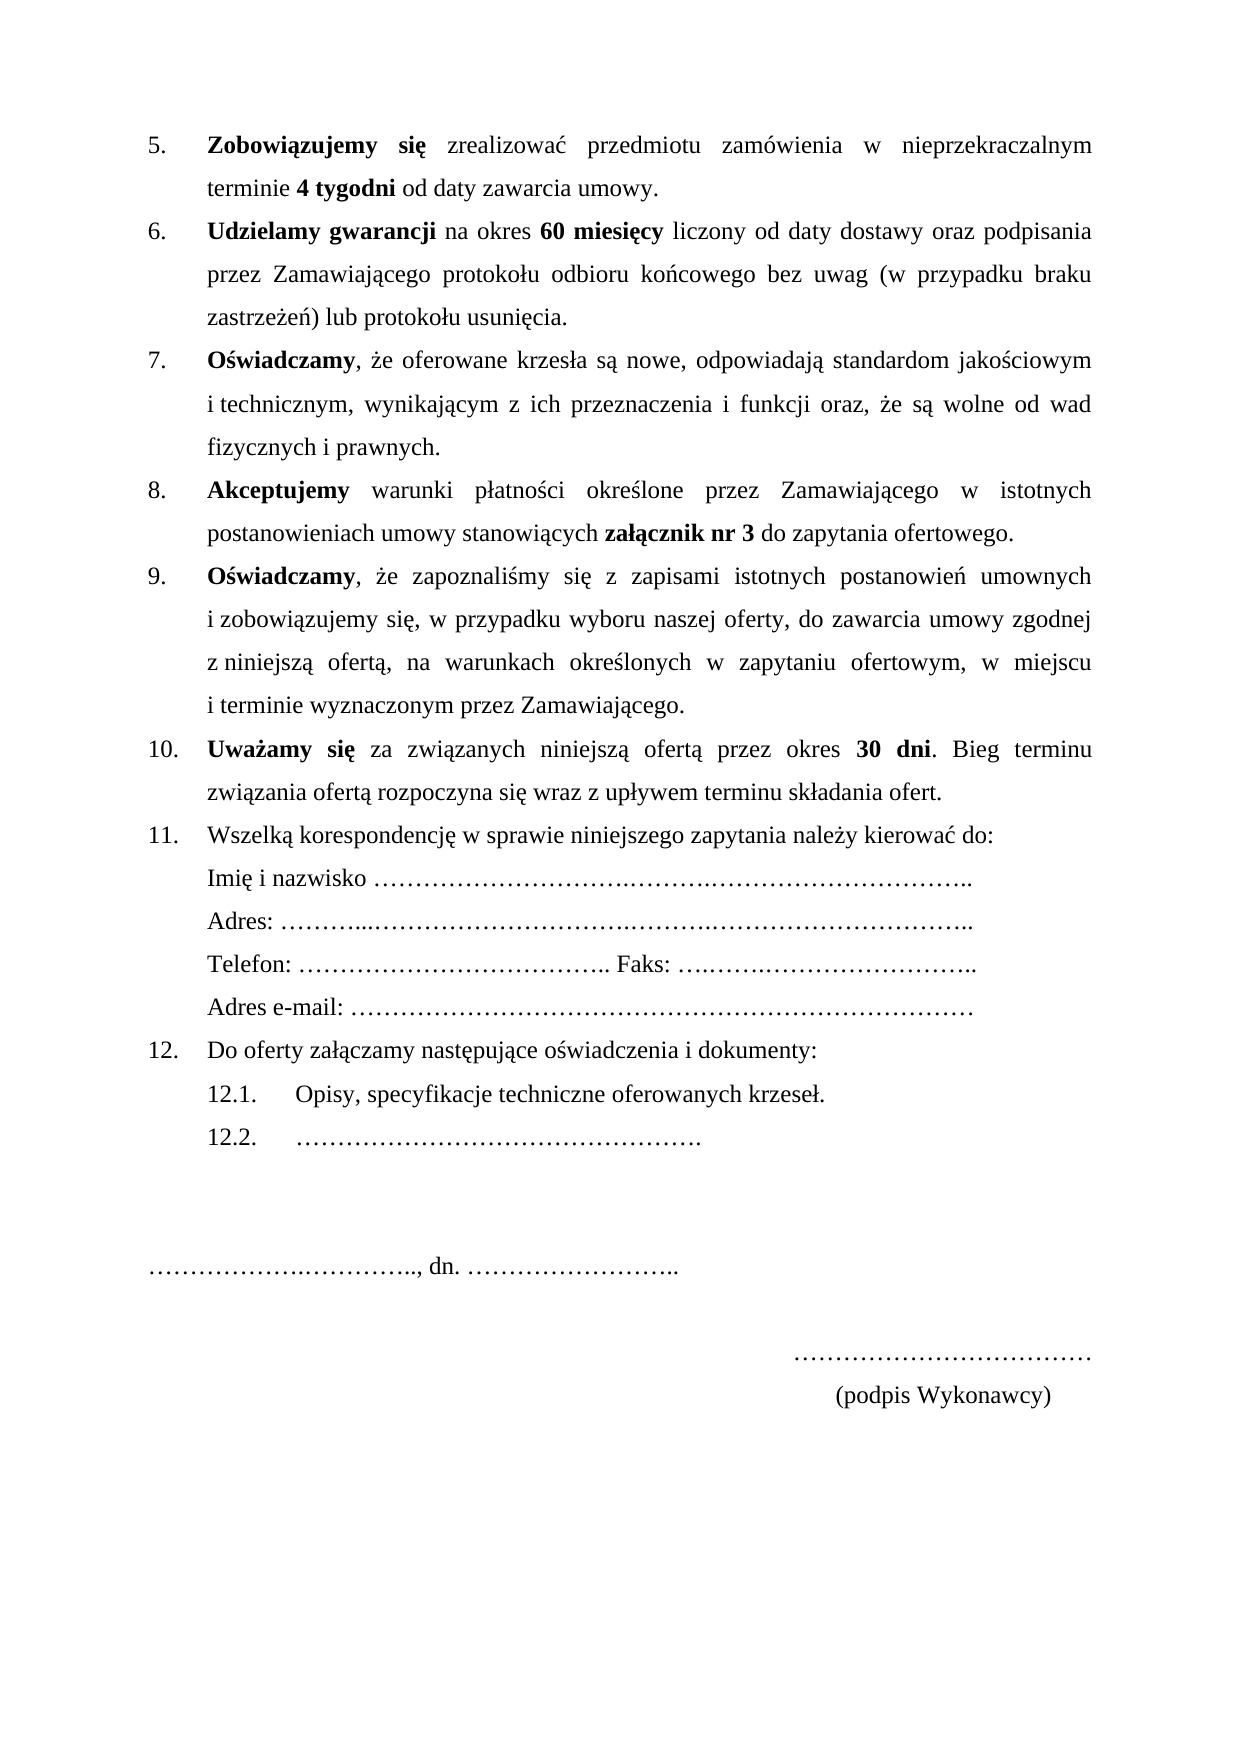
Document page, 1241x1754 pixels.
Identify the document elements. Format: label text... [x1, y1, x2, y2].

list Uważamy się za związanych niniejszą ofertą przez okres 30 dni. Bieg terminu związania ofertą rozpoczyna się wraz z upływem terminu składania ofert. [148, 734, 1092, 806]
list Akceptujemy warunki płatności określone przez Zamawiającego w istotnych postanowieniach umowy stanowiących załącznik nr 3 do zapytania ofertowego. [148, 475, 1092, 547]
list Opisy, specyfikacje techniczne oferowanych krzeseł. [207, 1079, 1092, 1107]
list Telefon: ……………………………….. Faks: ….…….…………………….. [207, 949, 1092, 978]
list …………………………………………. [207, 1122, 1092, 1151]
list Adres: ………...………………………….……….………………………….. [207, 906, 1092, 935]
text ……………….………….., dn. …………………….. [148, 1251, 1092, 1280]
text (podpis Wykonawcy) [664, 1381, 1092, 1409]
list Oświadczamy, że zapoznaliśmy się z zapisami istotnych postanowień umownych i zobowiązujemy się, w przypadku wyboru naszej oferty, do zawarcia umowy zgodnej z niniejszą ofertą, na warunkach określonych w zapytaniu ofertowym, w miejscu i terminie wyznaczonym przez Zamawiającego. [148, 561, 1092, 719]
list Zobowiązujemy się zrealizować przedmiotu zamówienia w nieprzekraczalnym terminie 4 tygodni od daty zawarcia umowy. [148, 130, 1092, 202]
list Wszelką korespondencję w sprawie niniejszego zapytania należy kierować do: [148, 820, 1092, 849]
list Udzielamy gwarancji na okres 60 miesięcy liczony od daty dostawy oraz podpisania przez Zamawiającego protokołu odbioru końcowego bez uwag (w przypadku braku zastrzeżeń) lub protokołu usunięcia. [148, 216, 1092, 331]
list Imię i nazwisko ………………………….……….………………………….. [207, 863, 1092, 892]
list Oświadczamy, że oferowane krzesła są nowe, odpowiadają standardom jakościowym i technicznym, wynikającym z ich przeznaczenia i funkcji oraz, że są wolne od wad fizycznych i prawnych. [148, 346, 1092, 461]
list Adres e-mail: ………………………………………………………………… [207, 992, 1092, 1021]
text ……………………………… [148, 1337, 1092, 1366]
list Do oferty załączamy następujące oświadczenia i dokumenty: [148, 1036, 1092, 1064]
